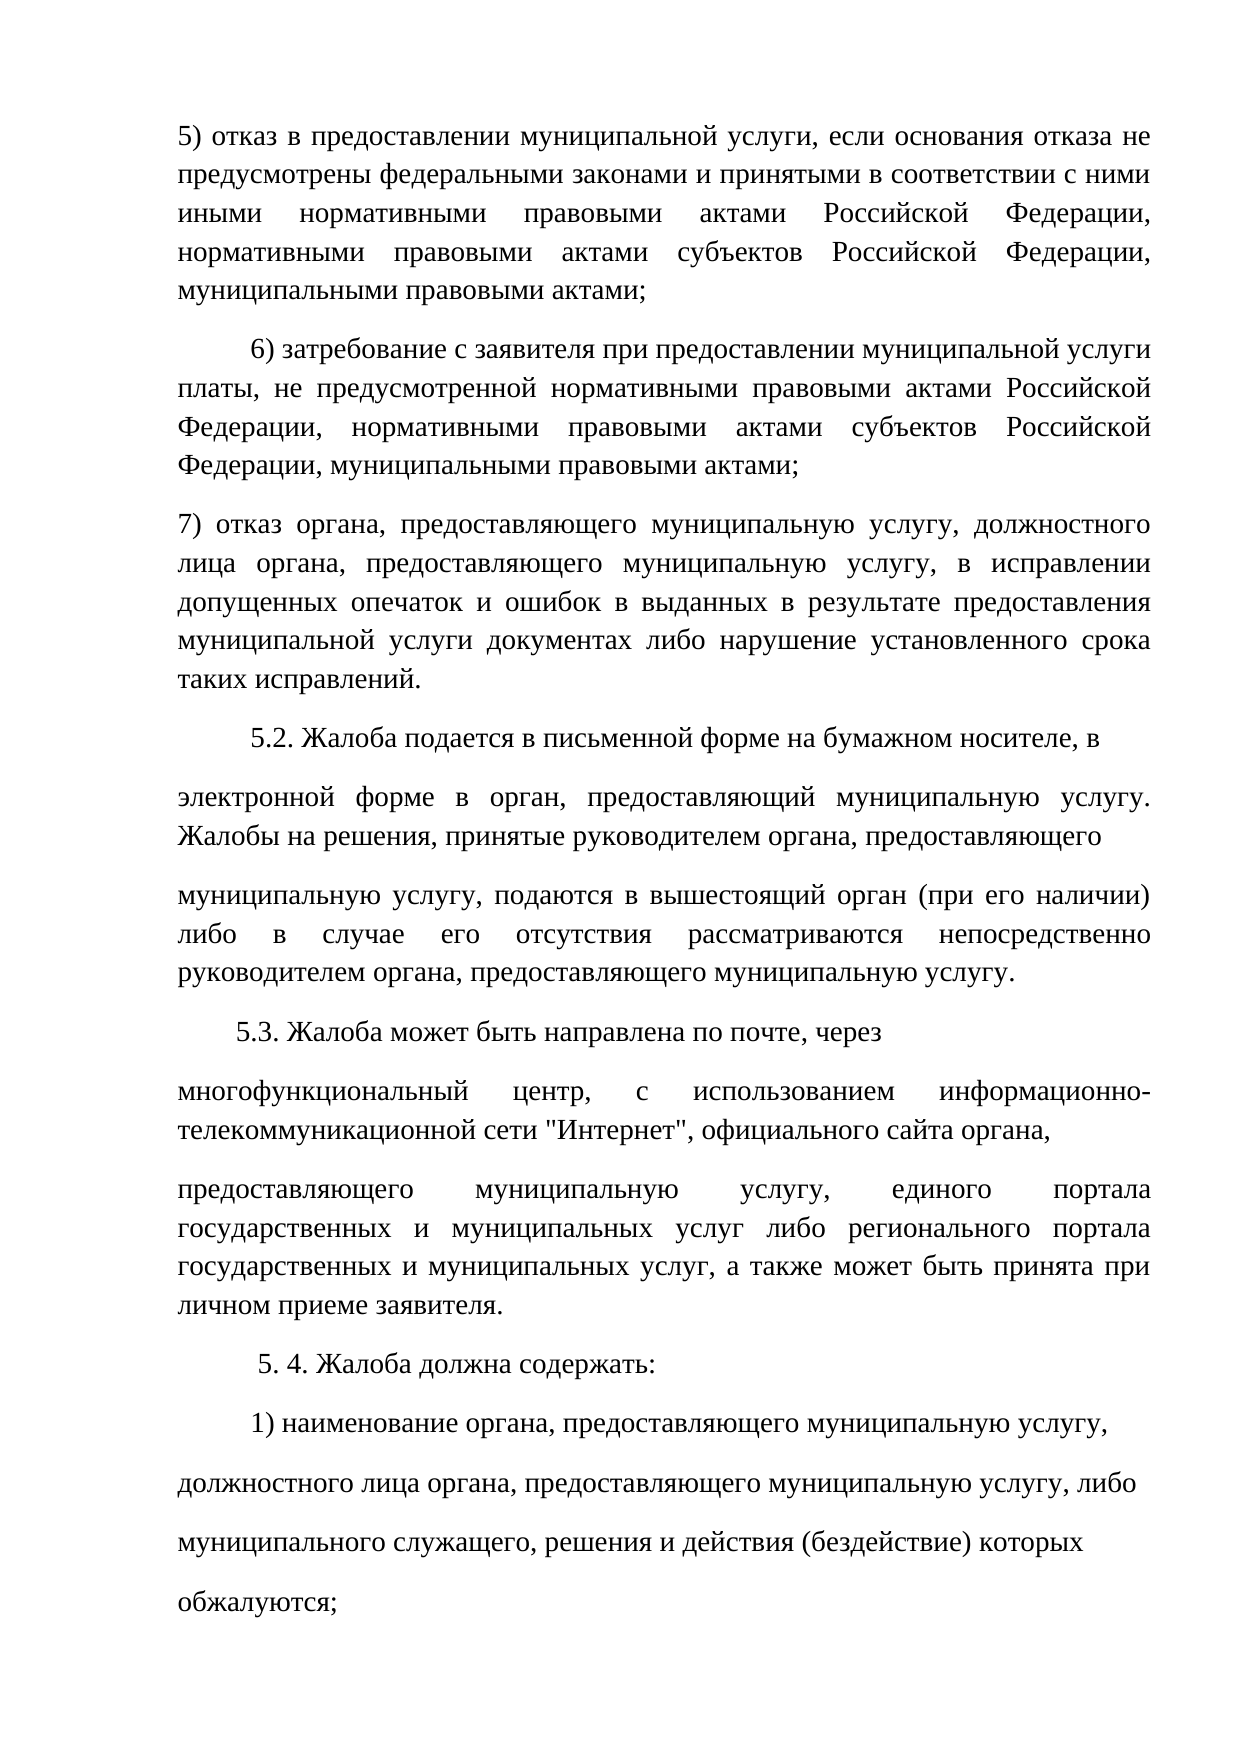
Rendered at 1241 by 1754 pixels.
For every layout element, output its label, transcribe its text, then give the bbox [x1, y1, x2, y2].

text муниципальную услугу, подаются в вышестоящий орган (при его наличии) либо в случае его отсутствия рассматриваются непосредственно руководителем органа, предоставляющего муниципальную услугу. [177, 877, 1152, 988]
text 5. 4. Жалоба должна содержать: [177, 1346, 1152, 1380]
text предоставляющего муниципальную услугу, единого портала государственных и муниципальных услуг либо регионального портала государственных и муниципальных услуг, а также может быть принята при личном приеме заявителя. [177, 1171, 1152, 1320]
text 5.2. Жалоба подается в письменной форме на бумажном носителе, в [177, 720, 1152, 754]
text электронной форме в орган, предоставляющий муниципальную услугу. Жалобы на решения, принятые руководителем органа, предоставляющего [177, 779, 1152, 852]
text 7) отказ органа, предоставляющего муниципальную услугу, должностного лица органа, предоставляющего муниципальную услугу, в исправлении допущенных опечаток и ошибок в выданных в результате предоставления муниципальной услуги документах либо нарушение установленного срока таких исправлений. [177, 507, 1152, 694]
text многофункциональный центр, с использованием информационно- телекоммуникационной сети "Интернет", официального сайта органа, [177, 1073, 1152, 1145]
text 5.3. Жалоба может быть направлена по почте, через [177, 1014, 1152, 1047]
text муниципального служащего, решения и действия (бездействие) которых [177, 1524, 1152, 1558]
text обжалуются; [177, 1584, 1152, 1617]
text 6) затребование с заявителя при предоставлении муниципальной услуги платы, не предусмотренной нормативными правовыми актами Российской Федерации, нормативными правовыми актами субъектов Российской Федерации, муниципальными правовыми актами; [177, 332, 1152, 481]
text должностного лица органа, предоставляющего муниципальную услугу, либо [177, 1465, 1152, 1498]
text 1) наименование органа, предоставляющего муниципальную услугу, [177, 1406, 1152, 1439]
text 5) отказ в предоставлении муниципальной услуги, если основания отказа не предусмотрены федеральными законами и принятыми в соответствии с ними иными нормативными правовыми актами Российской Федерации, нормативными правовыми актами субъектов Российской Федерации, муниципальными правовыми актами; [177, 118, 1152, 306]
